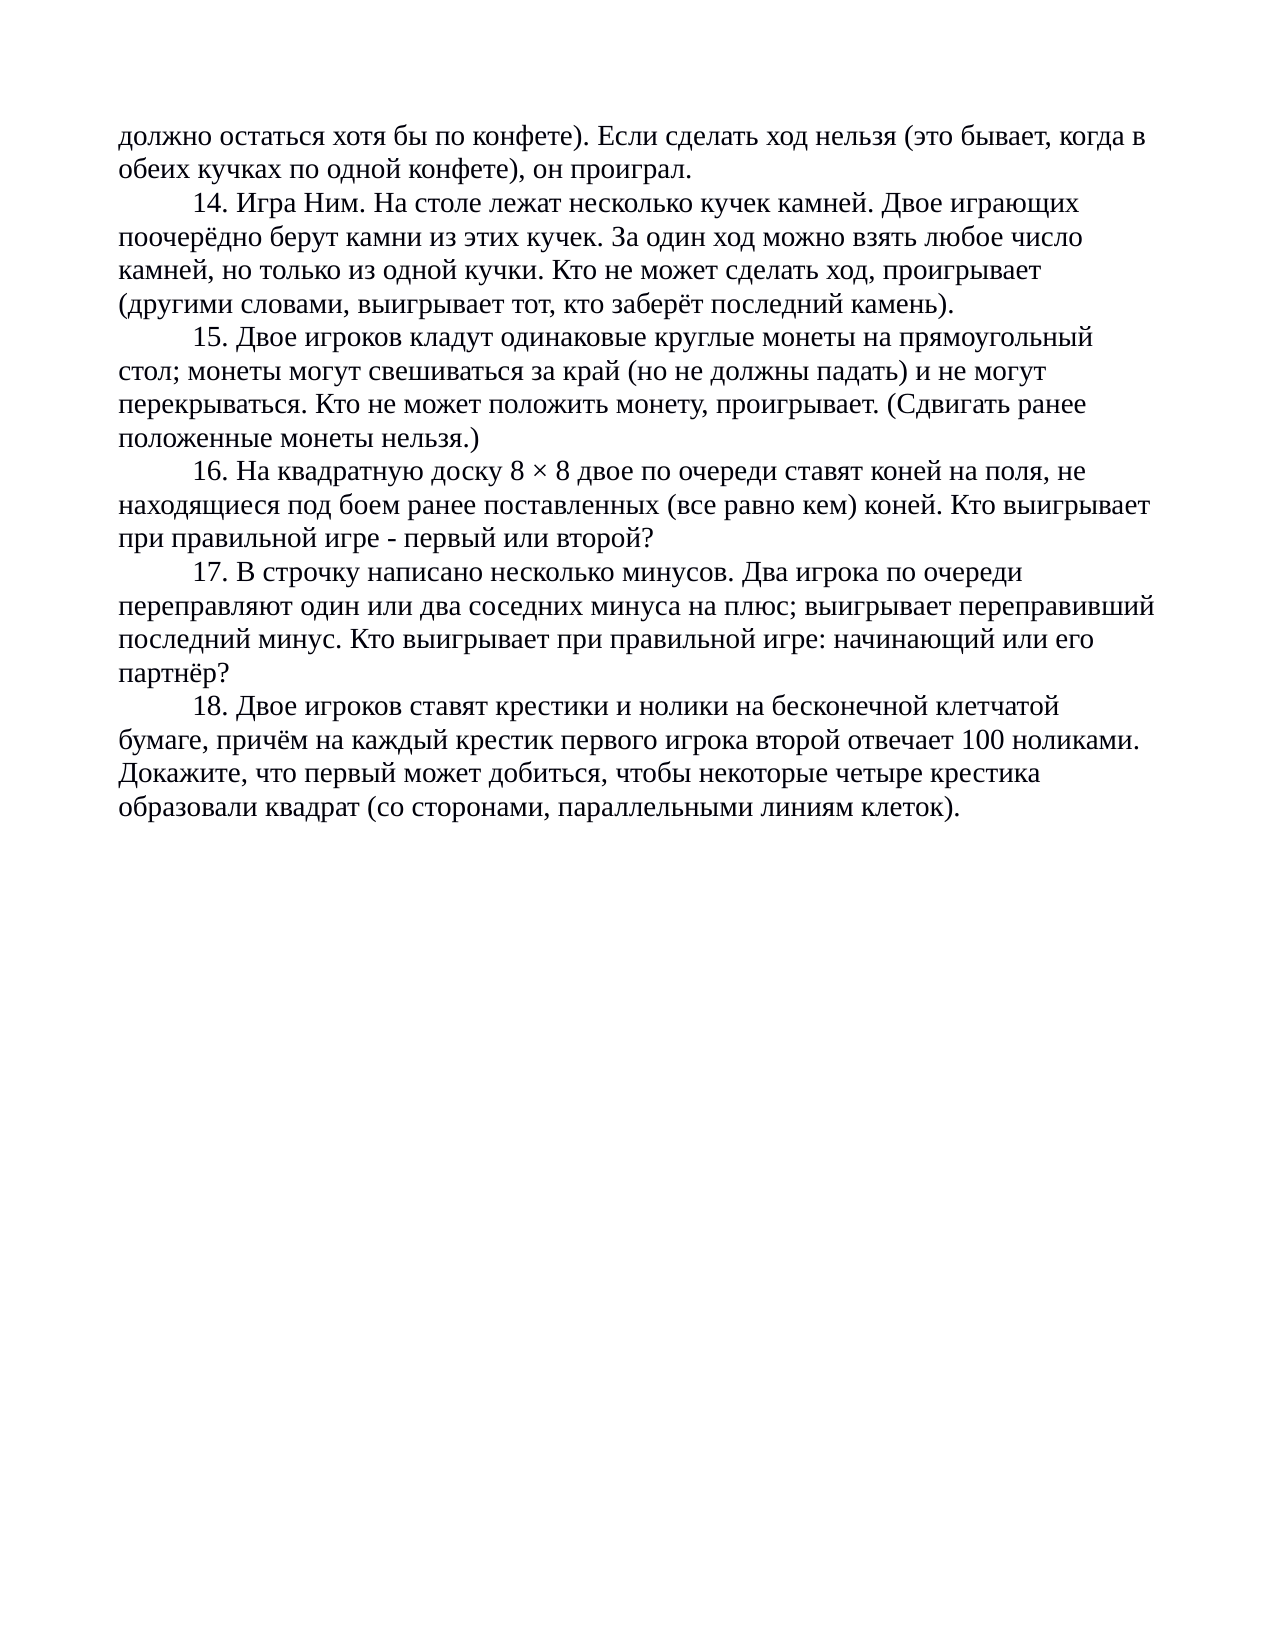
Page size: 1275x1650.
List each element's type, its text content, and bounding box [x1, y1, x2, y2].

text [118, 118, 1157, 185]
text 17. В строчку написано несколько минусов. Два игрока по очереди переправляют один или два соседних минуса на плюс; выигрывает переправивший последний минус. Кто выигрывает при правильной игре: начинающий или его партнёр? [118, 554, 1157, 688]
text 15. Двое игроков кладут одинаковые круглые монеты на прямоугольный стол; монеты могут свешиваться за край (но не должны падать) и не могут перекрываться. Кто не может положить монету, проигрывает. (Сдвигать ранее положенные монеты нельзя.) [118, 319, 1157, 453]
text 14. Игра Ним. На столе лежат несколько кучек камней. Двое играющих поочерёдно берут камни из этих кучек. За один ход можно взять любое число камней, но только из одной кучки. Кто не может сделать ход, проигрывает (другими словами, выигрывает тот, кто заберёт последний камень). [118, 185, 1157, 319]
text 16. На квадратную доску 8 × 8 двое по очереди ставят коней на поля, не находящиеся под боем ранее поставленных (все равно кем) коней. Кто выигрывает при правильной игре - первый или второй? [118, 453, 1157, 554]
text 18. Двое игроков ставят крестики и нолики на бесконечной клетчатой бумаге, причём на каждый крестик первого игрока второй отвечает 100 ноликами. Докажите, что первый может добиться, чтобы некоторые четыре крестика образовали квадрат (со сторонами, параллельными линиям клеток). [118, 688, 1157, 822]
